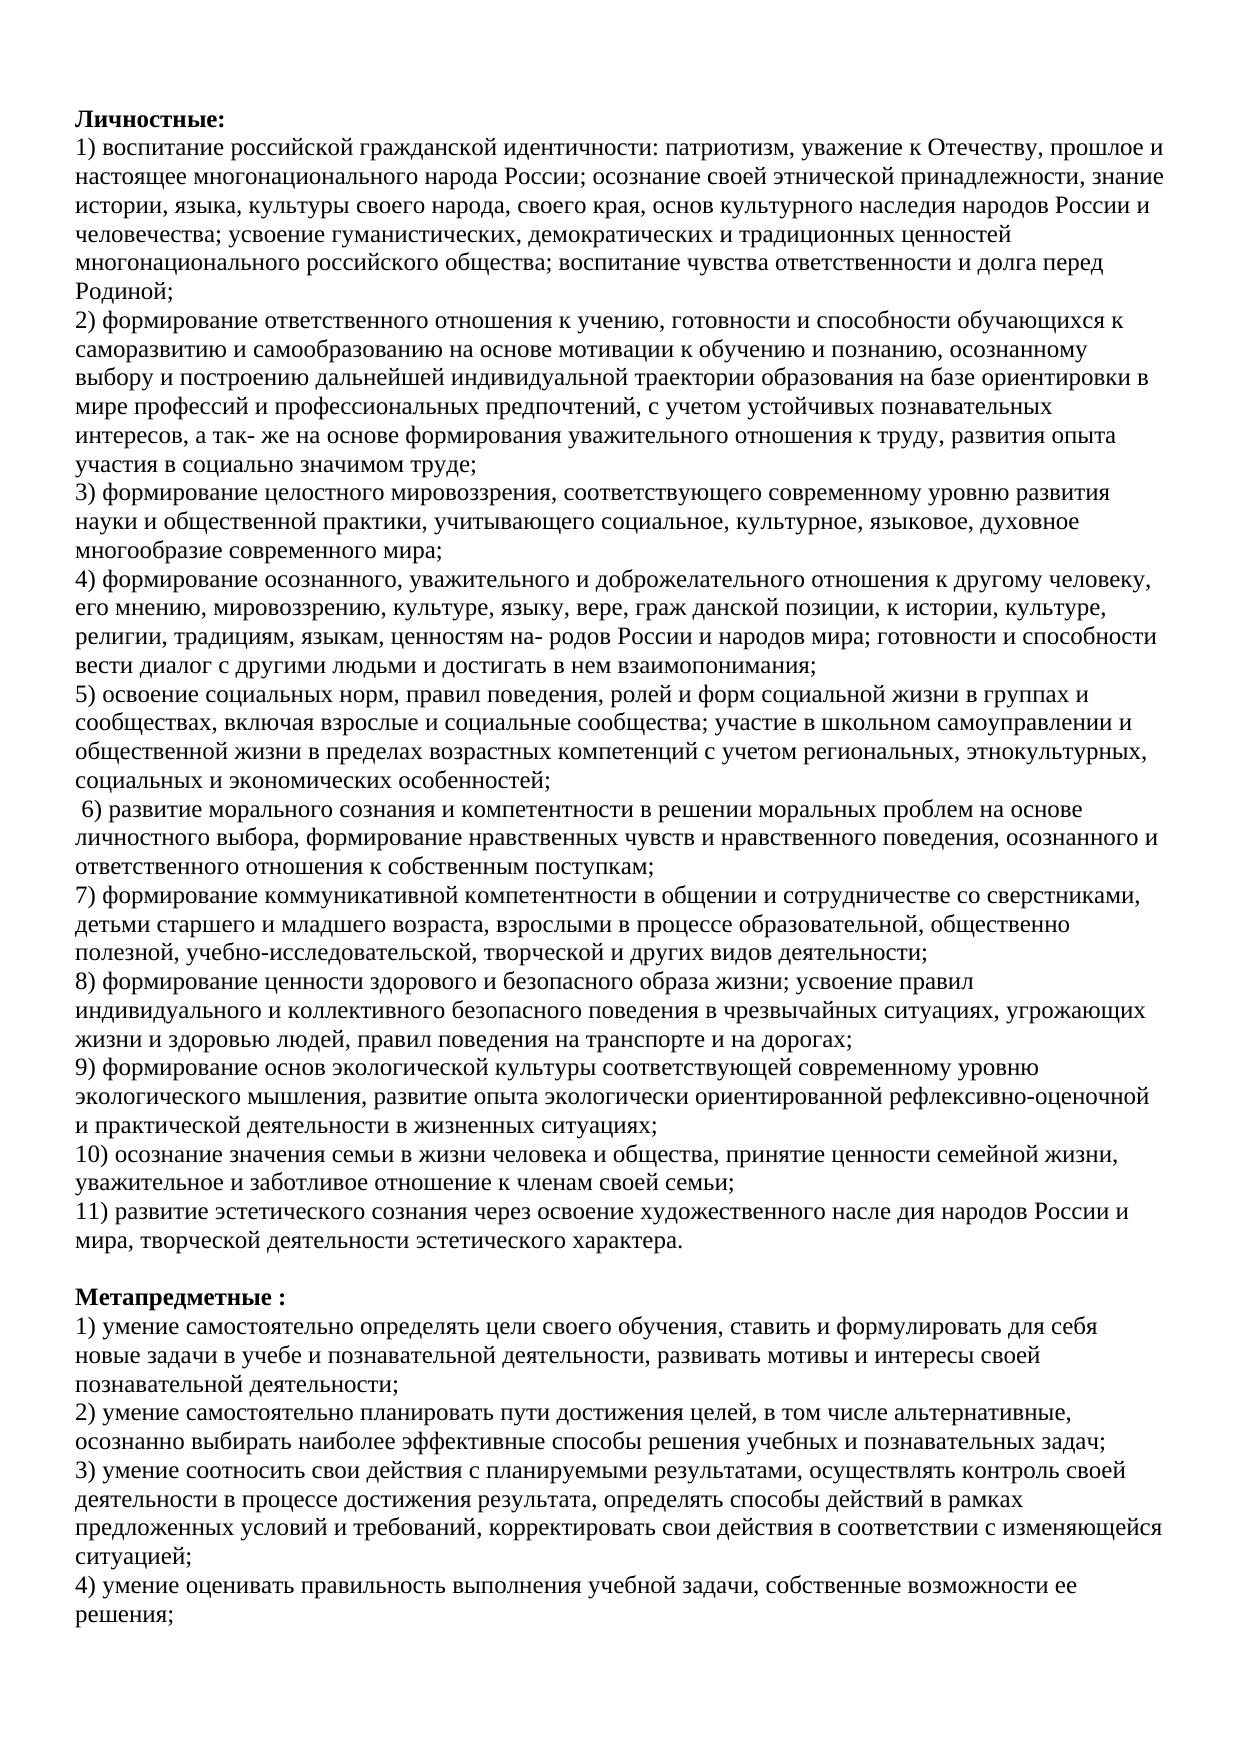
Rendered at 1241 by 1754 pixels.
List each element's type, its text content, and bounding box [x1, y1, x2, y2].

text 3) умение соотносить свои действия с планируемыми результатами, осуществлять контроль своей деятельности в процессе достижения результата, определять способы действий в рамках предложенных условий и требований, корректировать свои действия в соответствии с изменяющейся ситуацией; [75, 1455, 1165, 1570]
text 5) освоение социальных норм, правил поведения, ролей и форм социальной жизни в группах и сообществах, включая взрослые и социальные сообщества; участие в школьном самоуправлении и общественной жизни в пределах возрастных компетенций с учетом региональных, этнокультурных, социальных и экономических особенностей; [75, 679, 1165, 794]
text 8) формирование ценности здорового и безопасного образа жизни; усвоение правил индивидуального и коллективного безопасного поведения в чрезвычайных ситуациях, угрожающих жизни и здоровью людей, правил поведения на транспорте и на дорогах; [75, 966, 1165, 1052]
text 9) формирование основ экологической культуры соответствующей современному уровню экологического мышления, развитие опыта экологически ориентированной рефлексивно-оценочной и практической деятельности в жизненных ситуациях; [75, 1052, 1165, 1139]
text 7) формирование коммуникативной компетентности в общении и сотрудничестве со сверстниками, детьми старшего и младшего возраста, взрослыми в процессе образовательной, общественно полезной, учебно-исследовательской, творческой и других видов деятельности; [75, 880, 1165, 966]
text 2) умение самостоятельно планировать пути достижения целей, в том числе альтернативные, осознанно выбирать наиболее эффективные способы решения учебных и познавательных задач; [75, 1397, 1165, 1455]
text 10) осознание значения семьи в жизни человека и общества, принятие ценности семейной жизни, уважительное и заботливое отношение к членам своей семьи; [75, 1139, 1165, 1196]
text 6) развитие морального сознания и компетентности в решении моральных проблем на основе личностного выбора, формирование нравственных чувств и нравственного поведения, осознанного и ответственного отношения к собственным поступкам; [75, 794, 1165, 880]
text Метапредметные : [75, 1282, 1165, 1311]
text 1) умение самостоятельно определять цели своего обучения, ставить и формулировать для себя новые задачи в учебе и познавательной деятельности, развивать мотивы и интересы своей познавательной деятельности; [75, 1311, 1165, 1397]
text Личностные: [75, 104, 1165, 132]
text 4) формирование осознанного, уважительного и доброжелательного отношения к другому человеку, его мнению, мировоззрению, культуре, языку, вере, граж данской позиции, к истории, культуре, религии, традициям, языкам, ценностям на- родов России и народов мира; готовности и способности вести диалог с другими людьми и достигать в нем взаимопонимания; [75, 564, 1165, 679]
text 11) развитие эстетического сознания через освоение художественного насле дия народов России и мира, творческой деятельности эстетического характера. [75, 1196, 1165, 1254]
text 2) формирование ответственного отношения к учению, готовности и способности обучающихся к саморазвитию и самообразованию на основе мотивации к обучению и познанию, осознанному выбору и построению дальнейшей индивидуальной траектории образования на базе ориентировки в мире профессий и профессиональных предпочтений, с учетом устойчивых познавательных интересов, а так- же на основе формирования уважительного отношения к труду, развития опыта участия в социально значимом труде; [75, 305, 1165, 477]
text 3) формирование целостного мировоззрения, соответствующего современному уровню развития науки и общественной практики, учитывающего социальное, культурное, языковое, духовное многообразие современного мира; [75, 477, 1165, 564]
text 1) воспитание российской гражданской идентичности: патриотизм, уважение к Отечеству, прошлое и настоящее многонационального народа России; осознание своей этнической принадлежности, знание истории, языка, культуры своего народа, своего края, основ культурного наследия народов России и человечества; усвоение гуманистических, демократических и традиционных ценностей многонационального российского общества; воспитание чувства ответственности и долга перед Родиной; [75, 132, 1165, 305]
text 4) умение оценивать правильность выполнения учебной задачи, собственные возможности ее решения; [75, 1570, 1165, 1627]
